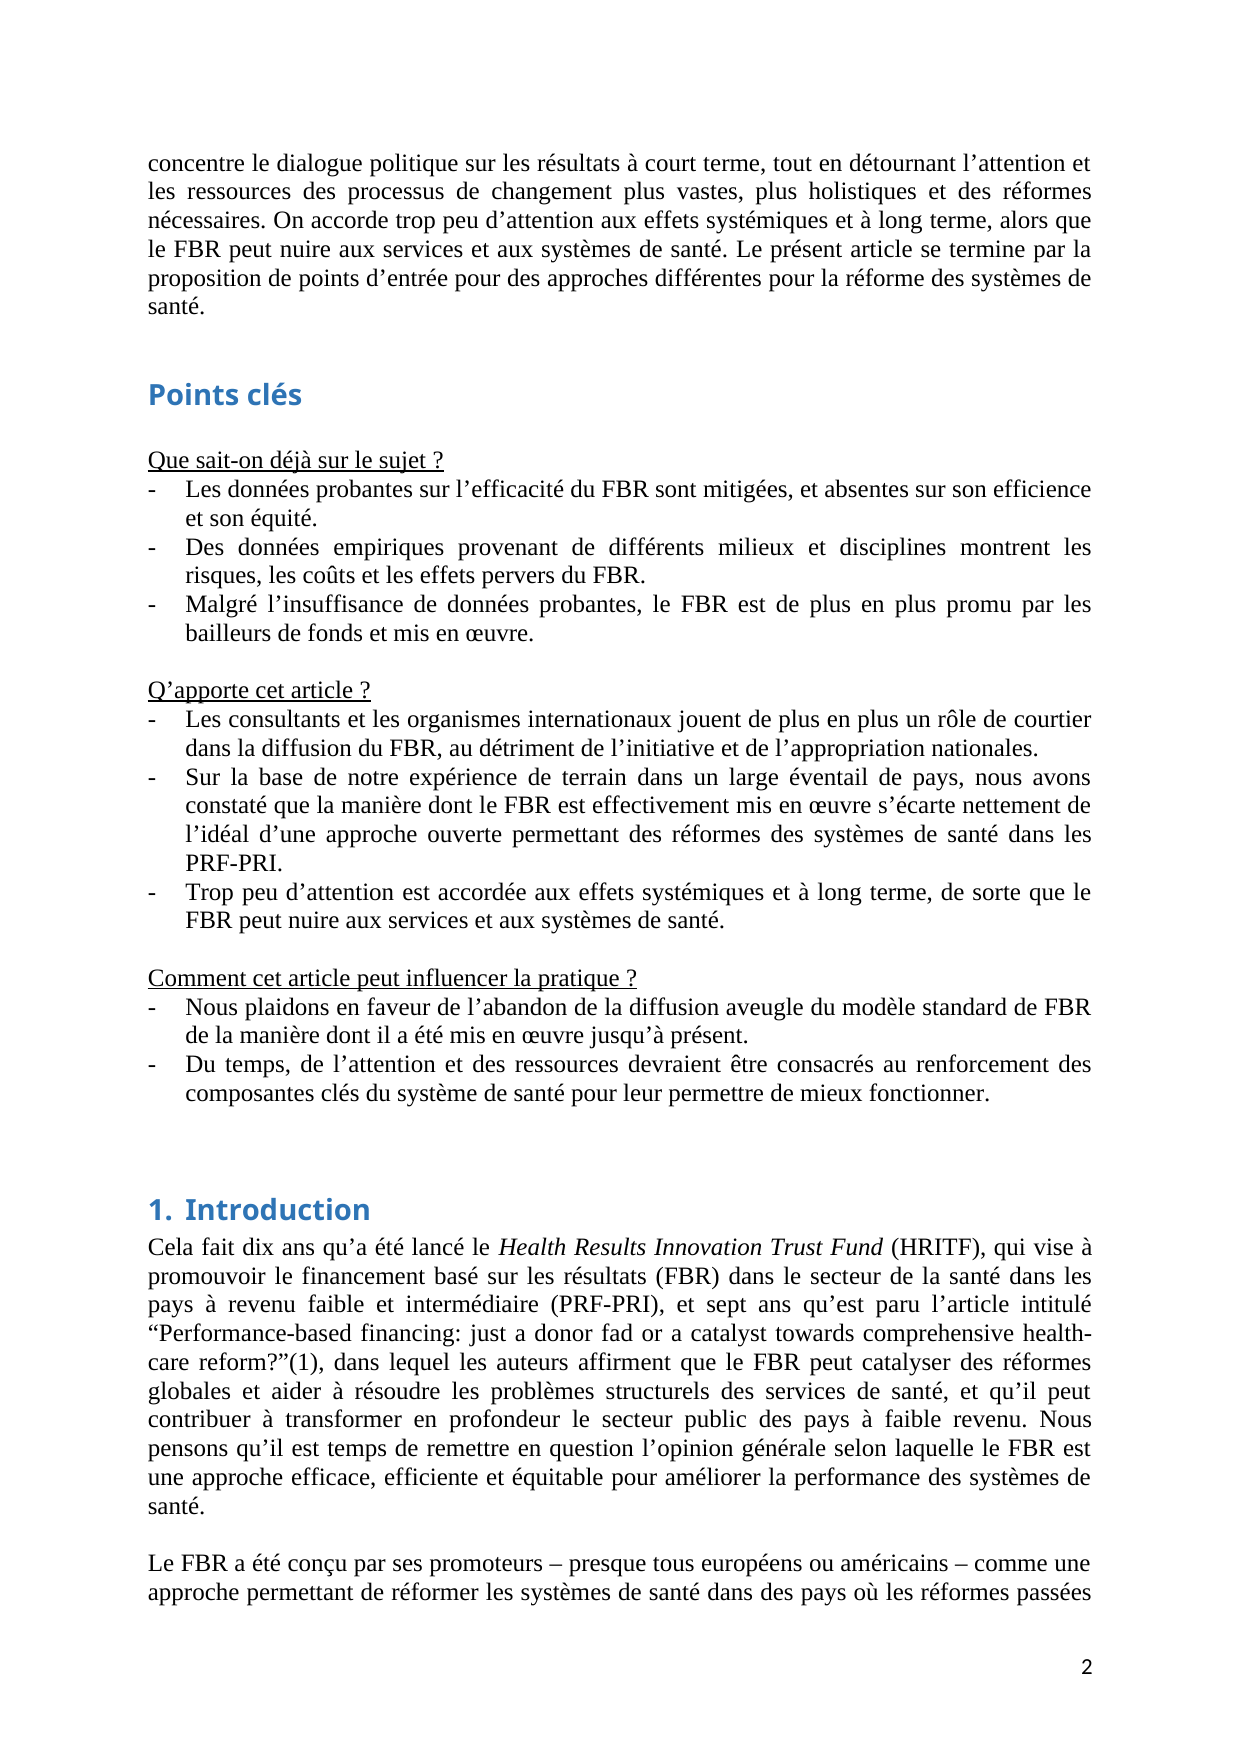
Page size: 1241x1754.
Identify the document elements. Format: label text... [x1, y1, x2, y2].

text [148, 1548, 1093, 1606]
text Comment cet article peut influencer la pratique ? [148, 963, 1093, 992]
list Sur la base de notre expérience de terrain dans un large éventail de pays, nous avons constaté que la manière dont le FBR est effectivement mis en œuvre s’écarte nettement de l’idéal d’une approche ouverte permettant des réformes des systèmes de santé dans les PRF-PRI. [148, 762, 1093, 877]
list Les données probantes sur l’efficacité du FBR sont mitigées, et absentes sur son efficience et son équité. [148, 474, 1093, 532]
subtitle Introduction [148, 1189, 1093, 1229]
list Des données empiriques provenant de différents milieux et disciplines montrent les risques, les coûts et les effets pervers du FBR. [148, 532, 1093, 589]
text Que sait-on déjà sur le sujet ? [148, 445, 1093, 474]
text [148, 148, 1093, 320]
list Trop peu d’attention est accordée aux effets systémiques et à long terme, de sorte que le FBR peut nuire aux services et aux systèmes de santé. [148, 877, 1093, 934]
list Malgré l’insuffisance de données probantes, le FBR est de plus en plus promu par les bailleurs de fonds et mis en œuvre. [148, 589, 1093, 647]
subtitle Points clés [148, 374, 1093, 413]
list Nous plaidons en faveur de l’abandon de la diffusion aveugle du modèle standard de FBR de la manière dont il a été mis en œuvre jusqu’à présent. [148, 992, 1093, 1049]
text Q’apporte cet article ? [148, 675, 1093, 704]
list Du temps, de l’attention et des ressources devraient être consacrés au renforcement des composantes clés du système de santé pour leur permettre de mieux fonctionner. [148, 1049, 1093, 1107]
text Cela fait dix ans qu’a été lancé le Health Results Innovation Trust Fund (HRITF), qui vise à promouvoir le financement basé sur les résultats (FBR) dans le secteur de la santé dans les pays à revenu faible et intermédiaire (PRF-PRI), et sept ans qu’est paru l’article intitulé “Performance-based financing: just a donor fad or a catalyst towards comprehensive health-care reform?”(1), dans lequel les auteurs affirment que le FBR peut catalyser des réformes globales et aider à résoudre les problèmes structurels des services de santé, et qu’il peut contribuer à transformer en profondeur le secteur public des pays à faible revenu. Nous pensons qu’il est temps de remettre en question l’opinion générale selon laquelle le FBR est une approche efficace, efficiente et équitable pour améliorer la performance des systèmes de santé. [148, 1232, 1093, 1519]
list Les consultants et les organismes internationaux jouent de plus en plus un rôle de courtier dans la diffusion du FBR, au détriment de l’initiative et de l’appropriation nationales. [148, 704, 1093, 762]
